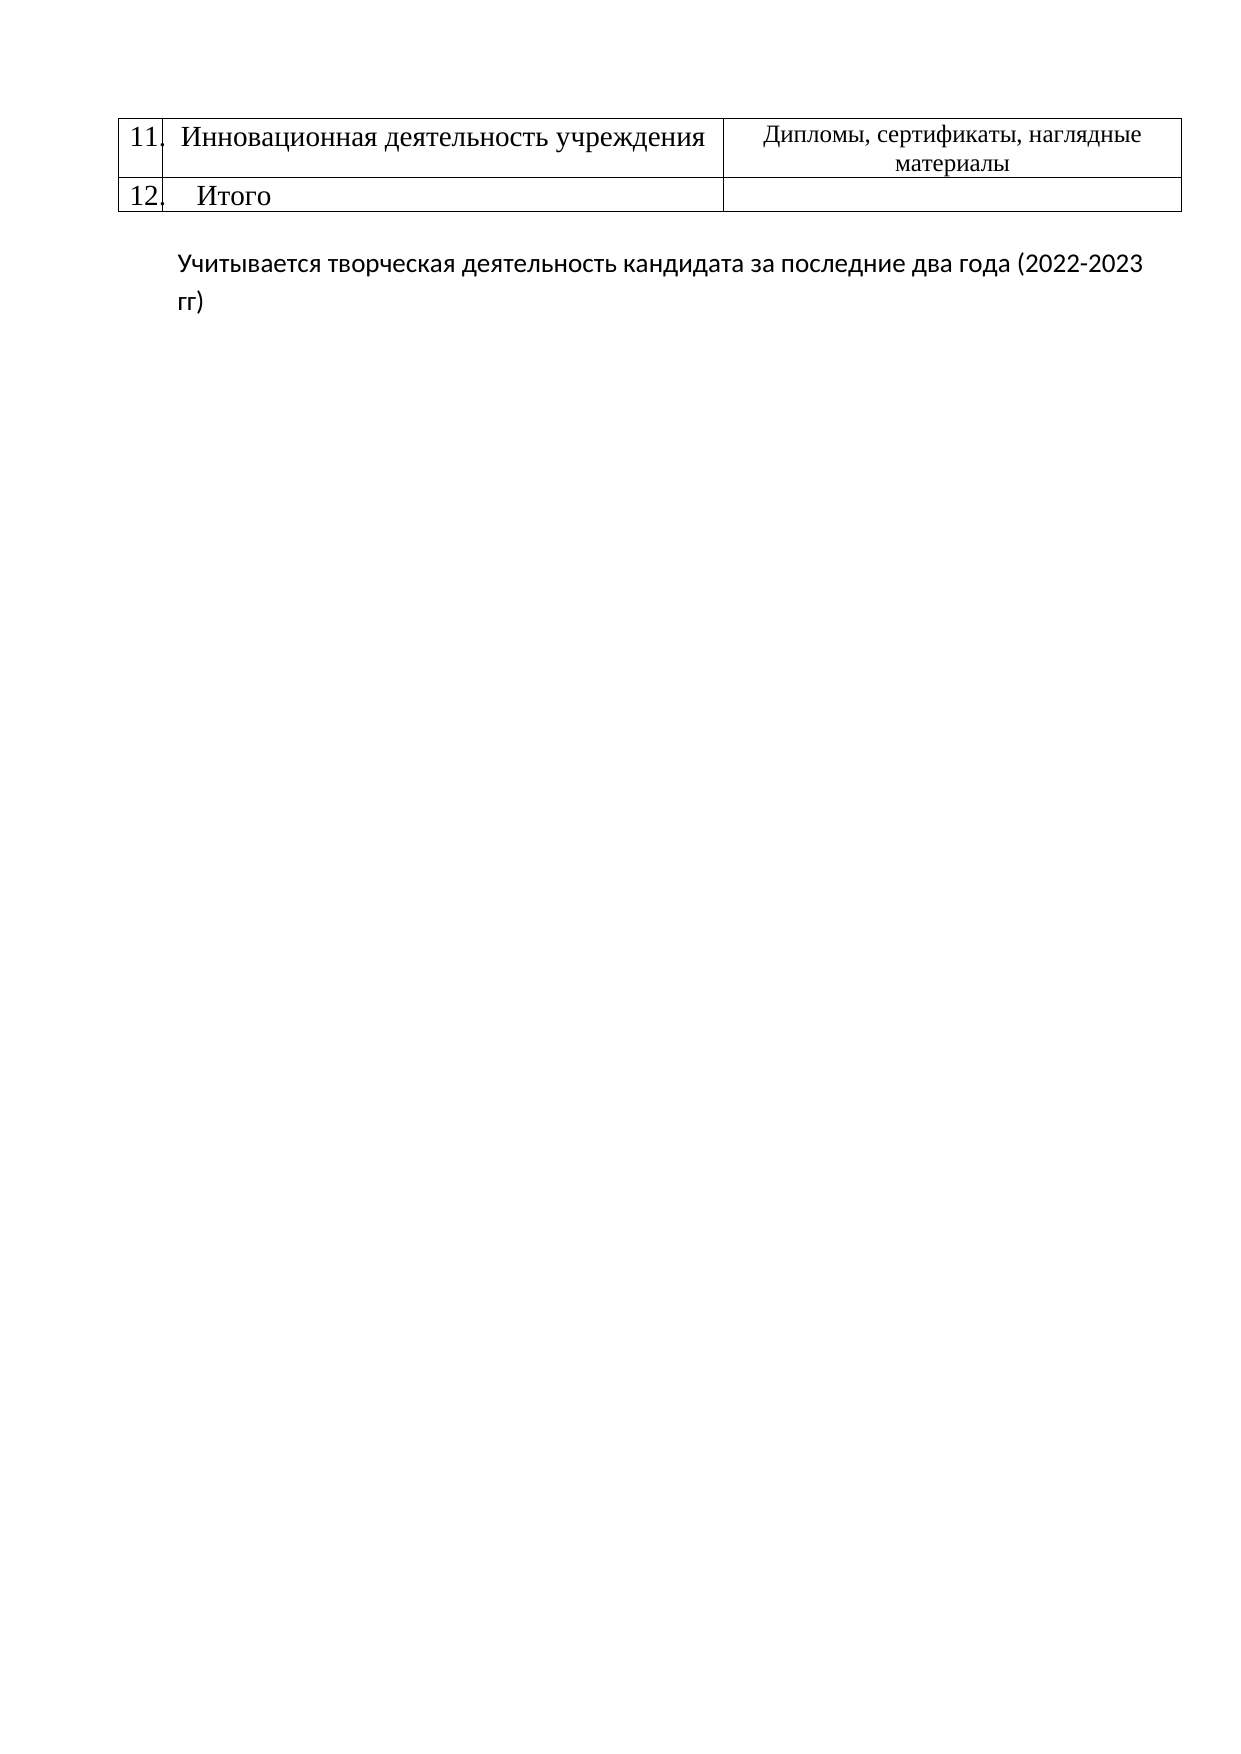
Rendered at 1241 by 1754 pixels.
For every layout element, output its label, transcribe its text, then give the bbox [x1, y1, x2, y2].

table_cell Дипломы, сертификаты, наглядные материалы [724, 119, 1181, 177]
table_cell [724, 178, 1181, 211]
table_cell [119, 178, 162, 211]
table_cell [119, 119, 162, 177]
table_cell Итого [163, 178, 723, 211]
text Учитывается творческая деятельность кандидата за последние два года (2022-2023 гг) [177, 246, 1152, 317]
table_cell Инновационная деятельность учреждения [163, 119, 723, 177]
